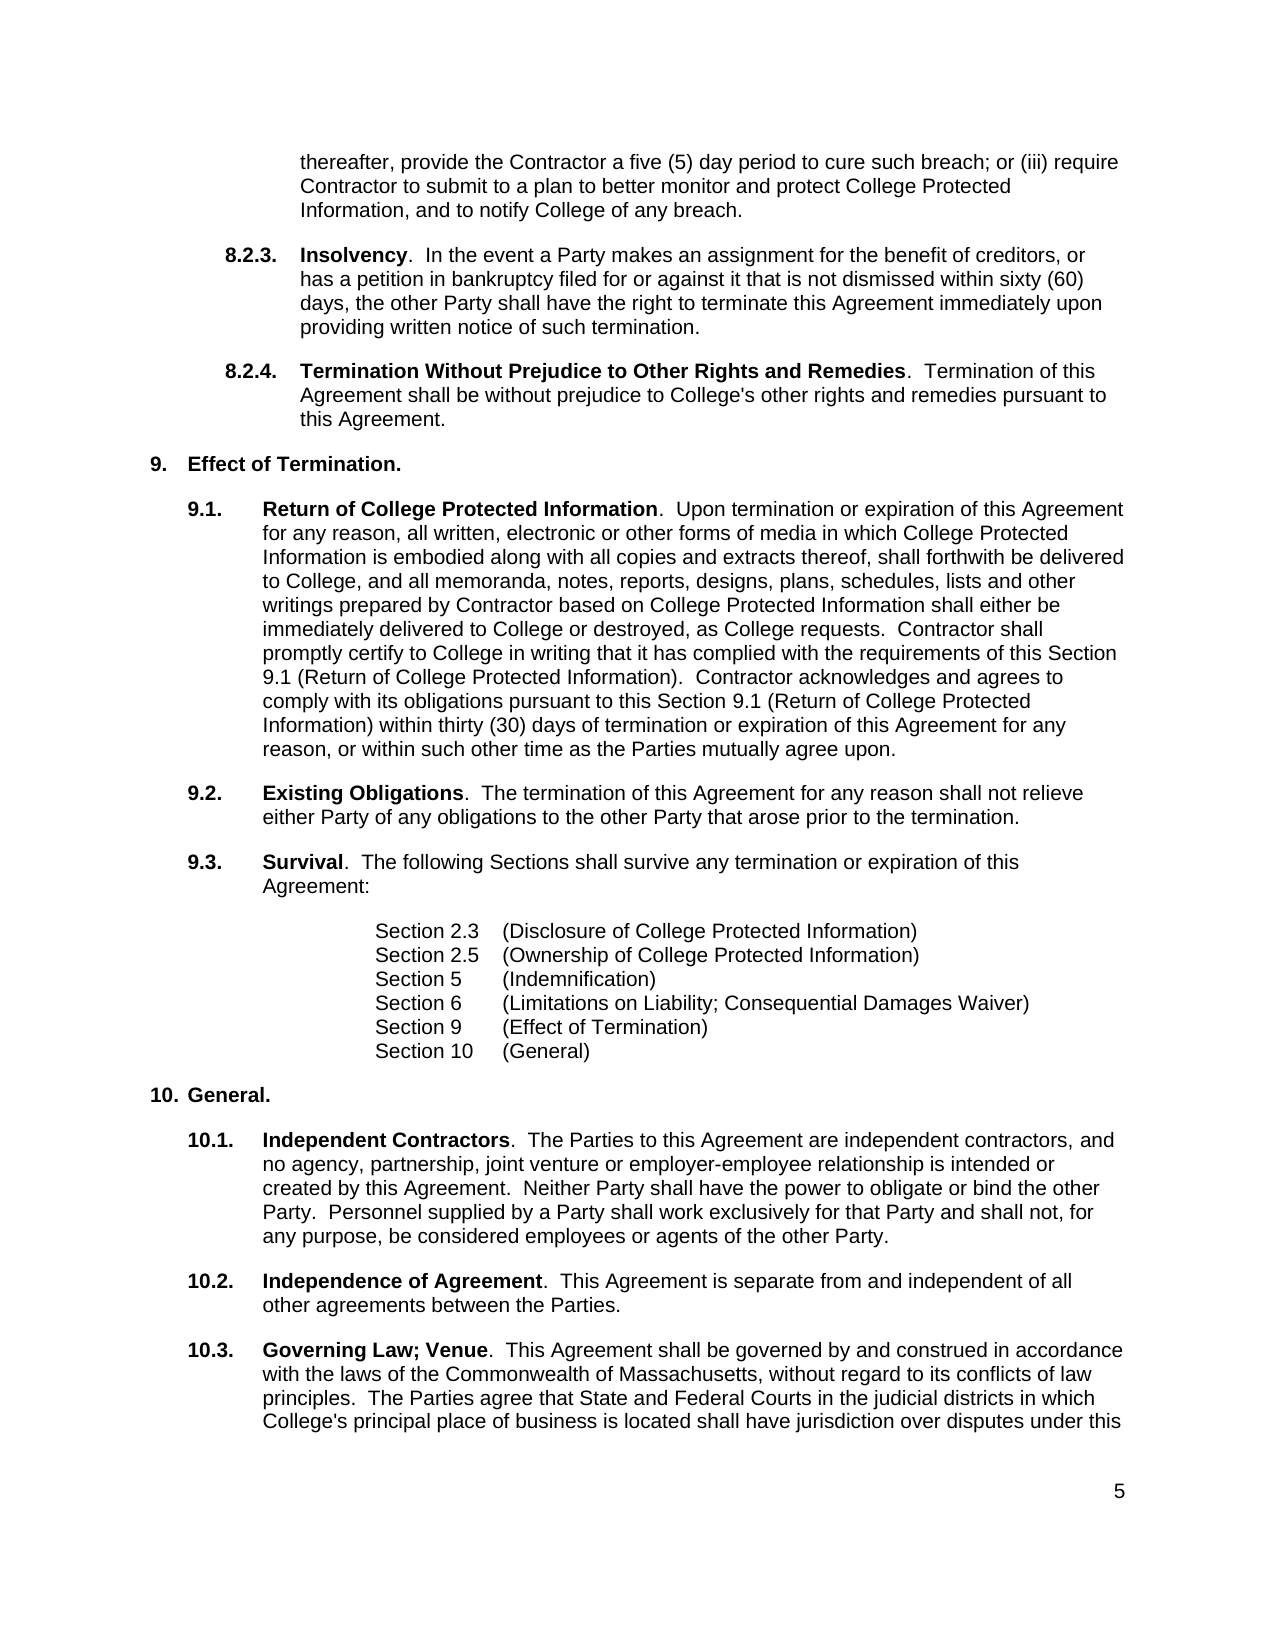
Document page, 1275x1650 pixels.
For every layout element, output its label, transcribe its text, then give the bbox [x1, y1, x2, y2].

list Independent Contractors. The Parties to this Agreement are independent contractors, and no agency, partnership, joint venture or employer-employee relationship is intended or created by this Agreement. Neither Party shall have the power to obligate or bind the other Party. Personnel supplied by a Party shall work exclusively for that Party and shall not, for any purpose, be considered employees or agents of the other Party. [187, 1128, 1125, 1248]
text Section 2.3 (Disclosure of College Protected Information) [375, 919, 1125, 943]
list Insolvency. In the event a Party makes an assignment for the benefit of creditors, or has a petition in bankruptcy filed for or against it that is not dismissed within sixty (60) days, the other Party shall have the right to terminate this Agreement immediately upon providing written notice of such termination. [225, 243, 1125, 338]
list Effect of Termination. [150, 452, 1125, 476]
list Independence of Agreement. This Agreement is separate from and independent of all other agreements between the Parties. [187, 1269, 1125, 1317]
list Return of College Protected Information. Upon termination or expiration of this Agreement for any reason, all written, electronic or other forms of media in which College Protected Information is embodied along with all copies and extracts thereof, shall forthwith be delivered to College, and all memoranda, notes, reports, designs, plans, schedules, lists and other writings prepared by Contractor based on College Protected Information shall either be immediately delivered to College or destroyed, as College requests. Contractor shall promptly certify to College in writing that it has complied with the requirements of this Section 9.1 (Return of College Protected Information). Contractor acknowledges and agrees to comply with its obligations pursuant to this Section 9.1 (Return of College Protected Information) within thirty (30) days of termination or expiration of this Agreement for any reason, or within such other time as the Parties mutually agree upon. [187, 497, 1125, 760]
list Survival. The following Sections shall survive any termination or expiration of this Agreement: [187, 850, 1125, 898]
list General. [150, 1083, 1125, 1107]
text Section 2.5 (Ownership of College Protected Information) [375, 943, 1125, 967]
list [187, 1337, 1125, 1433]
list Existing Obligations. The termination of this Agreement for any reason shall not relieve either Party of any obligations to the other Party that arose prior to the termination. [187, 781, 1125, 829]
list Termination Without Prejudice to Other Rights and Remedies. Termination of this Agreement shall be without prejudice to College's other rights and remedies pursuant to this Agreement. [225, 359, 1125, 431]
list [225, 150, 1125, 222]
